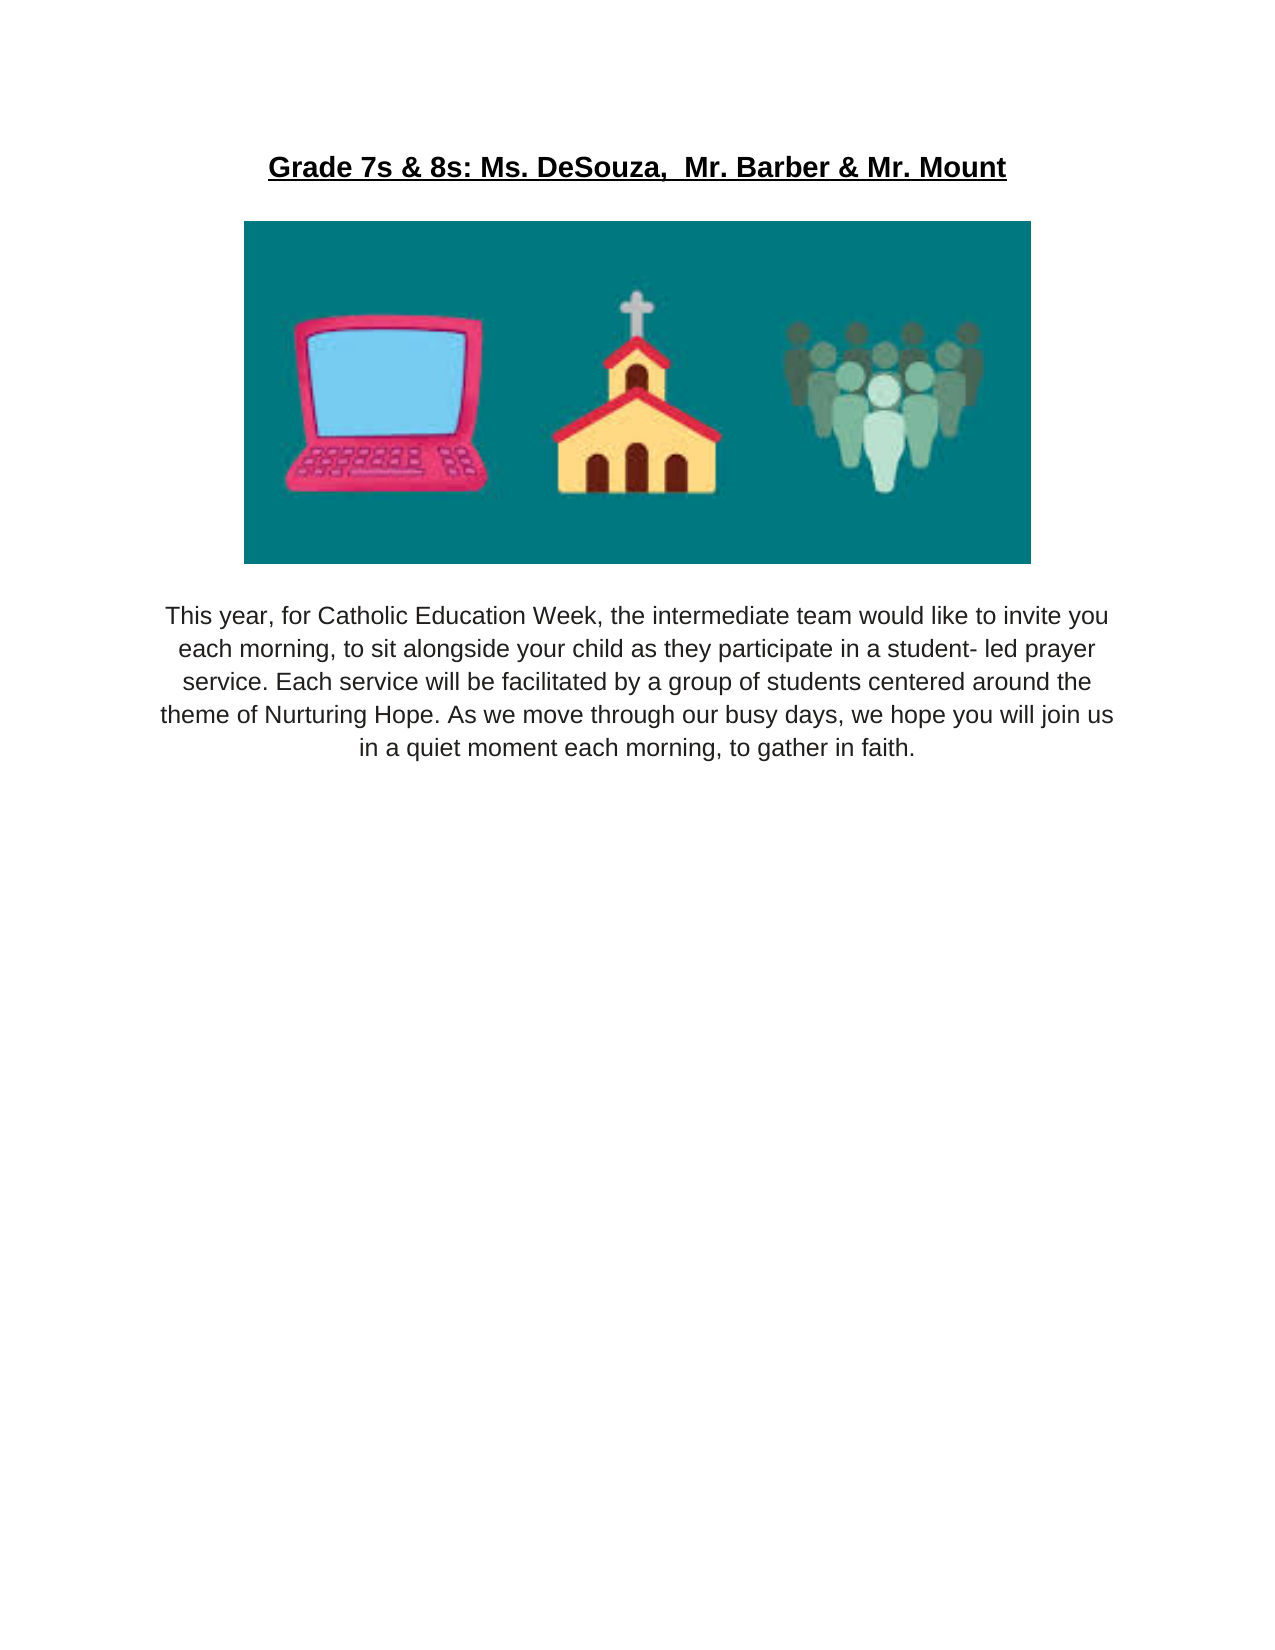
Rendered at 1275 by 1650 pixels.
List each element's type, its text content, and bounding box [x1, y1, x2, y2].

text This year, for Catholic Education Week, the intermediate team would like to invite you each morning, to sit alongside your child as they participate in a student- led prayer service. Each service will be facilitated by a group of students centered around the theme of Nurturing Hope. As we move through our busy days, we hope you will join us in a quiet moment each morning, to gather in faith. [150, 601, 1125, 762]
text Grade 7s & 8s: Ms. DeSouza, Mr. Barber & Mr. Mount [150, 150, 1125, 183]
picture [244, 221, 1031, 564]
